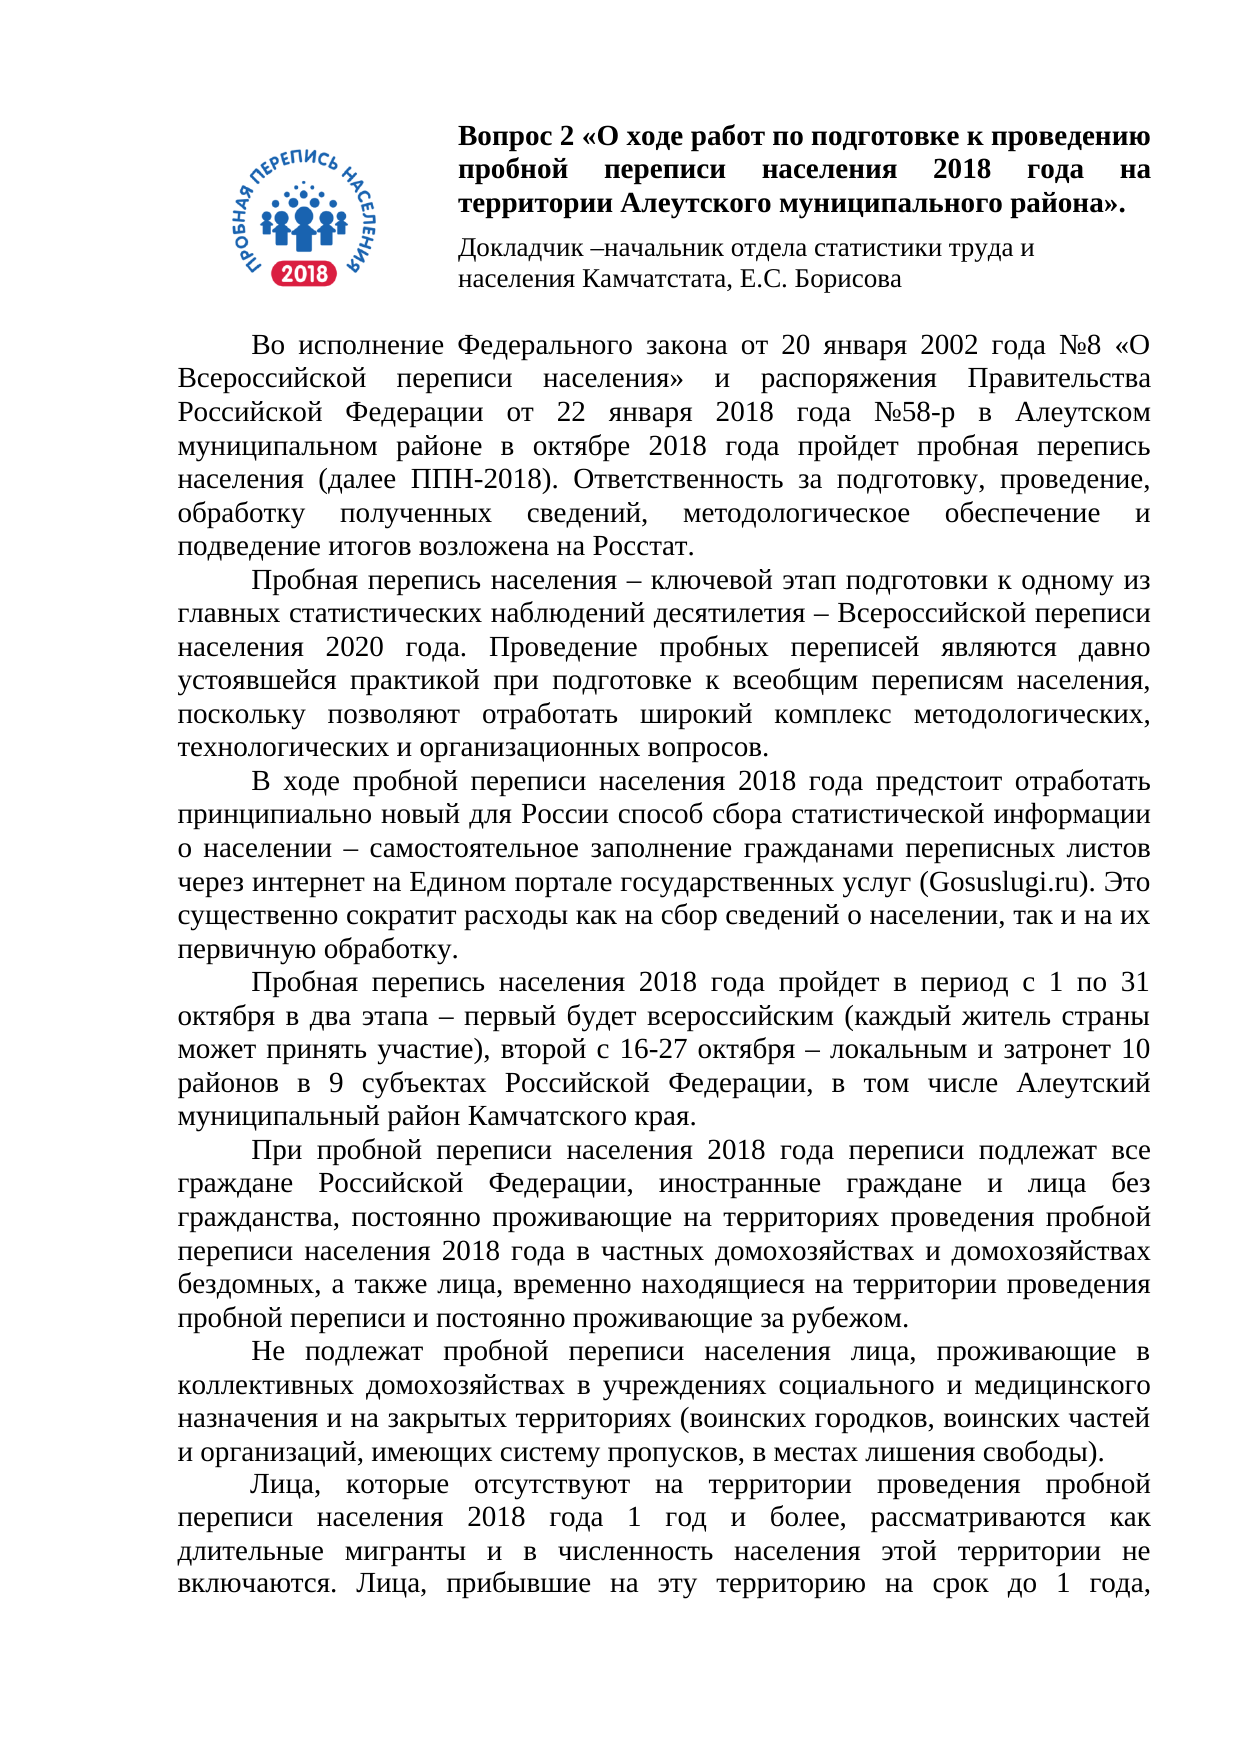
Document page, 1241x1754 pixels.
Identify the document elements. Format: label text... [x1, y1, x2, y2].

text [177, 1467, 1152, 1599]
text Во исполнение Федерального закона от 20 января 2002 года №8 «О Всероссийской переписи населения» и распоряжения Правительства Российской Федерации от 22 января 2018 года №58-р в Алеутском муниципальном районе в октябре 2018 года пройдет пробная перепись населения (далее ППН-2018). Ответственность за подготовку, проведение, обработку полученных сведений, методологическое обеспечение и подведение итогов возложена на Росстат. [177, 327, 1152, 562]
text Вопрос 2 «О ходе работ по подготовке к проведению пробной переписи населения 2018 года на территории Алеутского муниципального района». [458, 118, 1152, 219]
text Не подлежат пробной переписи населения лица, проживающие в коллективных домохозяйствах в учреждениях социального и медицинского назначения и на закрытых территориях (воинских городков, воинских частей и организаций, имеющих систему пропусков, в местах лишения свободы). [177, 1333, 1152, 1467]
text Пробная перепись населения 2018 года пройдет в период с 1 по 31 октября в два этапа – первый будет всероссийским (каждый житель страны может принять участие), второй с 16-27 октября – локальным и затронет 10 районов в 9 субъектах Российской Федерации, в том числе Алеутский муниципальный район Камчатского края. [177, 964, 1152, 1132]
text Пробная перепись населения – ключевой этап подготовки к одному из главных статистических наблюдений десятилетия – Всероссийской переписи населения 2020 года. Проведение пробных переписей являются давно устоявшейся практикой при подготовке к всеобщим переписям населения, поскольку позволяют отработать широкий комплекс методологических, технологических и организационных вопросов. [177, 562, 1152, 763]
text В ходе пробной переписи населения 2018 года предстоит отработать принципиально новый для России способ сбора статистической информации о населении – самостоятельное заполнение гражданами переписных листов через интернет на Едином портале государственных услуг (Gosuslugi.ru). Это существенно сократит расходы как на сбор сведений о населении, так и на их первичную обработку. [177, 763, 1152, 964]
text При пробной переписи населения 2018 года переписи подлежат все граждане Российской Федерации, иностранные граждане и лица без гражданства, постоянно проживающие на территориях проведения пробной переписи населения 2018 года в частных домохозяйствах и домохозяйствах бездомных, а также лица, временно находящиеся на территории проведения пробной переписи и постоянно проживающие за рубежом. [177, 1132, 1152, 1333]
text Докладчик –начальник отдела статистики труда и населения Камчатстата, Е.С. Борисова [458, 231, 1152, 293]
picture [154, 137, 454, 298]
